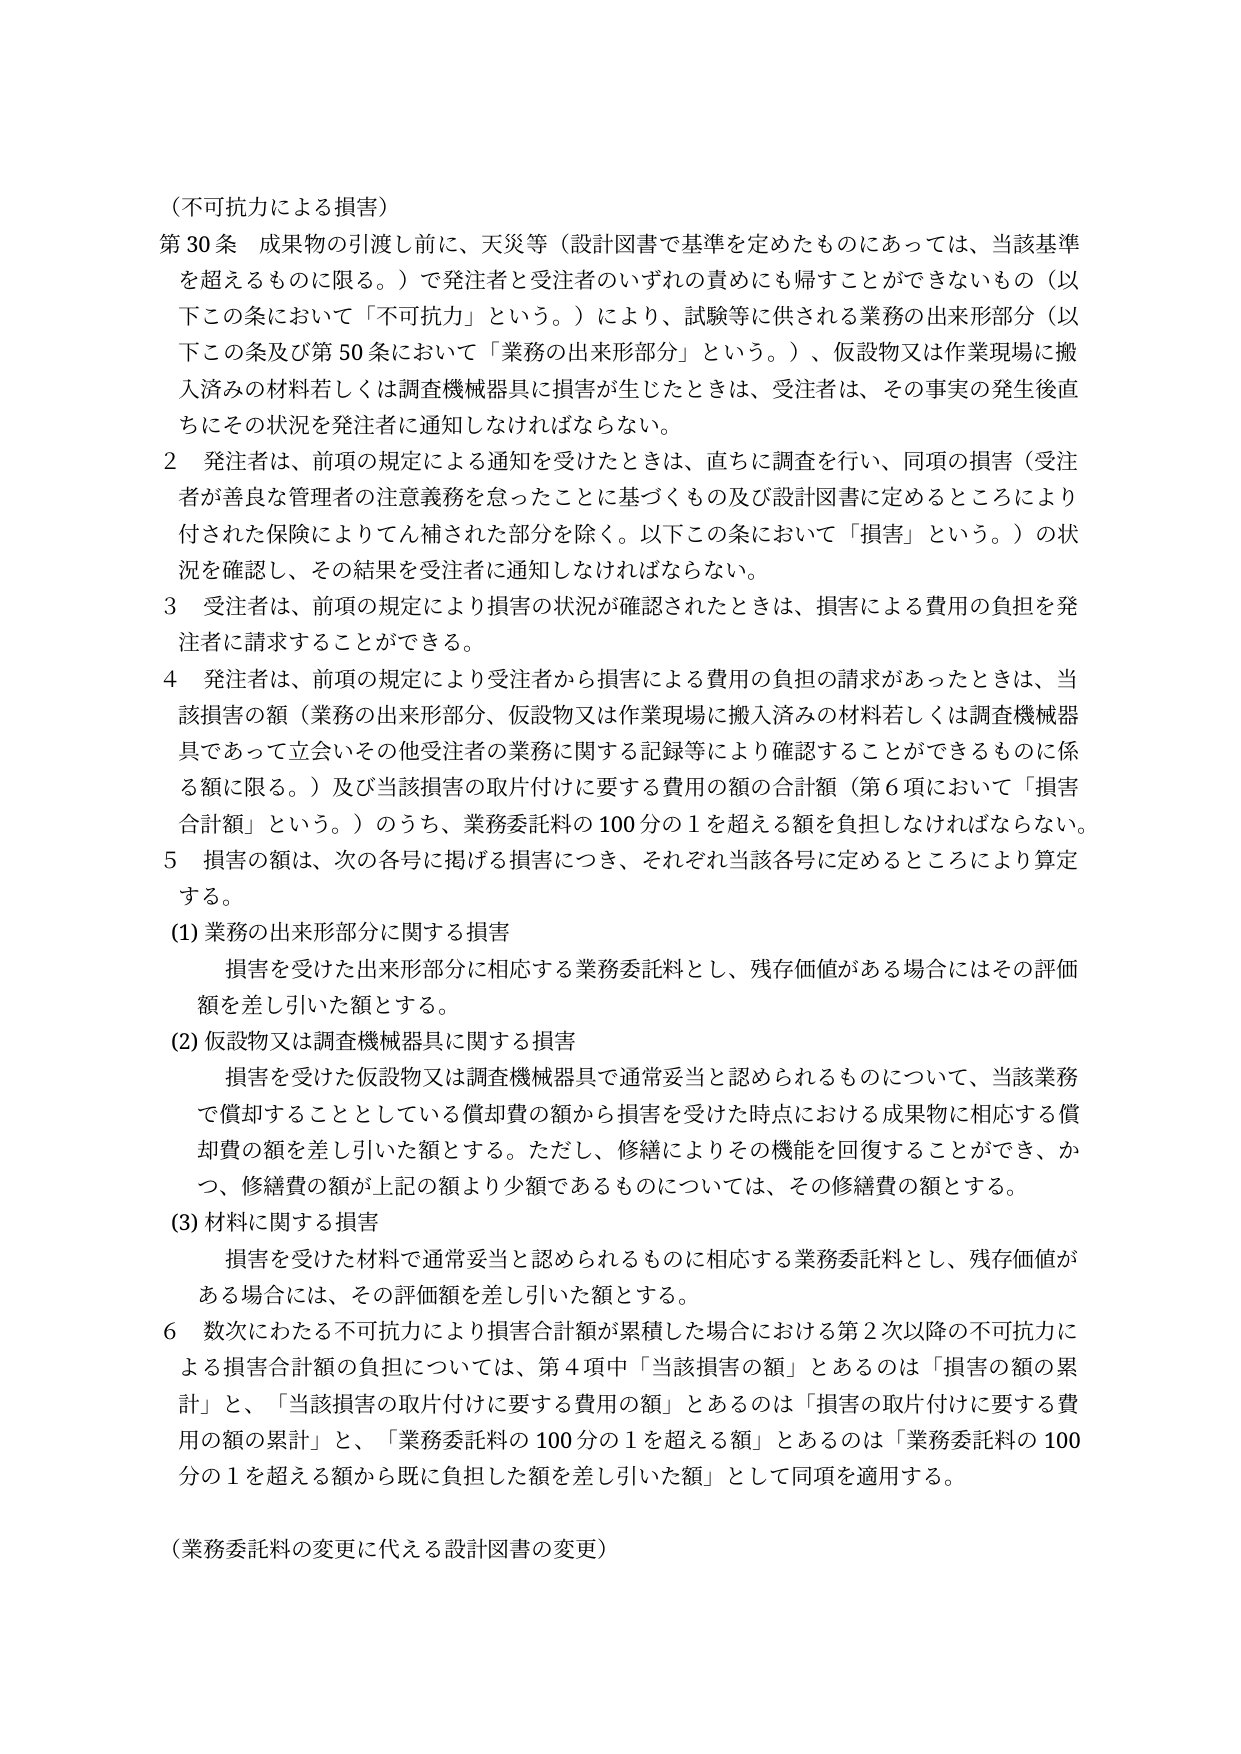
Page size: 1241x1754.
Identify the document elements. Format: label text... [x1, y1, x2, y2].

text （業務委託料の変更に代える設計図書の変更） [159, 1529, 1081, 1566]
text (1) 業務の出来形部分に関する損害 [159, 913, 1081, 949]
text (2) 仮設物又は調査機械器具に関する損害 [159, 1022, 1081, 1058]
text （不可抗力による損害） [159, 188, 1081, 224]
text (3) 材料に関する損害 [159, 1203, 1081, 1239]
text 損害を受けた出来形部分に相応する業務委託料とし、残存価値がある場合にはその評価額を差し引いた額とする。 [159, 949, 1081, 1022]
text ６ 数次にわたる不可抗力により損害合計額が累積した場合における第２次以降の不可抗力による損害合計額の負担については、第４項中「当該損害の額」とあるのは「損害の額の累計」と、「当該損害の取片付けに要する費用の額」とあるのは「損害の取片付けに要する費用の額の累計」と、「業務委託料の100分の１を超える額」とあるのは「業務委託料の100分の１を超える額から既に負担した額を差し引いた額」として同項を適用する。 [159, 1312, 1081, 1493]
text 損害を受けた仮設物又は調査機械器具で通常妥当と認められるものについて、当該業務で償却することとしている償却費の額から損害を受けた時点における成果物に相応する償却費の額を差し引いた額とする。ただし、修繕によりその機能を回復することができ、かつ、修繕費の額が上記の額より少額であるものについては、その修繕費の額とする。 [159, 1058, 1081, 1203]
text ５ 損害の額は、次の各号に掲げる損害につき、それぞれ当該各号に定めるところにより算定する。 [159, 841, 1081, 913]
text 損害を受けた材料で通常妥当と認められるものに相応する業務委託料とし、残存価値がある場合には、その評価額を差し引いた額とする。 [159, 1239, 1081, 1312]
text ３ 受注者は、前項の規定により損害の状況が確認されたときは、損害による費用の負担を発注者に請求することができる。 [159, 587, 1081, 659]
text 第30条 成果物の引渡し前に、天災等（設計図書で基準を定めたものにあっては、当該基準を超えるものに限る。）で発注者と受注者のいずれの責めにも帰すことができないもの（以下この条において「不可抗力」という。）により、試験等に供される業務の出来形部分（以下この条及び第50条において「業務の出来形部分」という。）、仮設物又は作業現場に搬入済みの材料若しくは調査機械器具に損害が生じたときは、受注者は、その事実の発生後直ちにその状況を発注者に通知しなければならない。 [159, 224, 1081, 442]
text ２ 発注者は、前項の規定による通知を受けたときは、直ちに調査を行い、同項の損害（受注者が善良な管理者の注意義務を怠ったことに基づくもの及び設計図書に定めるところにより付された保険によりてん補された部分を除く。以下この条において「損害」という。）の状況を確認し、その結果を受注者に通知しなければならない。 [159, 442, 1081, 587]
text ４ 発注者は、前項の規定により受注者から損害による費用の負担の請求があったときは、当該損害の額（業務の出来形部分、仮設物又は作業現場に搬入済みの材料若しくは調査機械器具であって立会いその他受注者の業務に関する記録等により確認することができるものに係る額に限る。）及び当該損害の取片付けに要する費用の額の合計額（第６項において「損害合計額」という。）のうち、業務委託料の100分の１を超える額を負担しなければならない。 [159, 659, 1081, 841]
